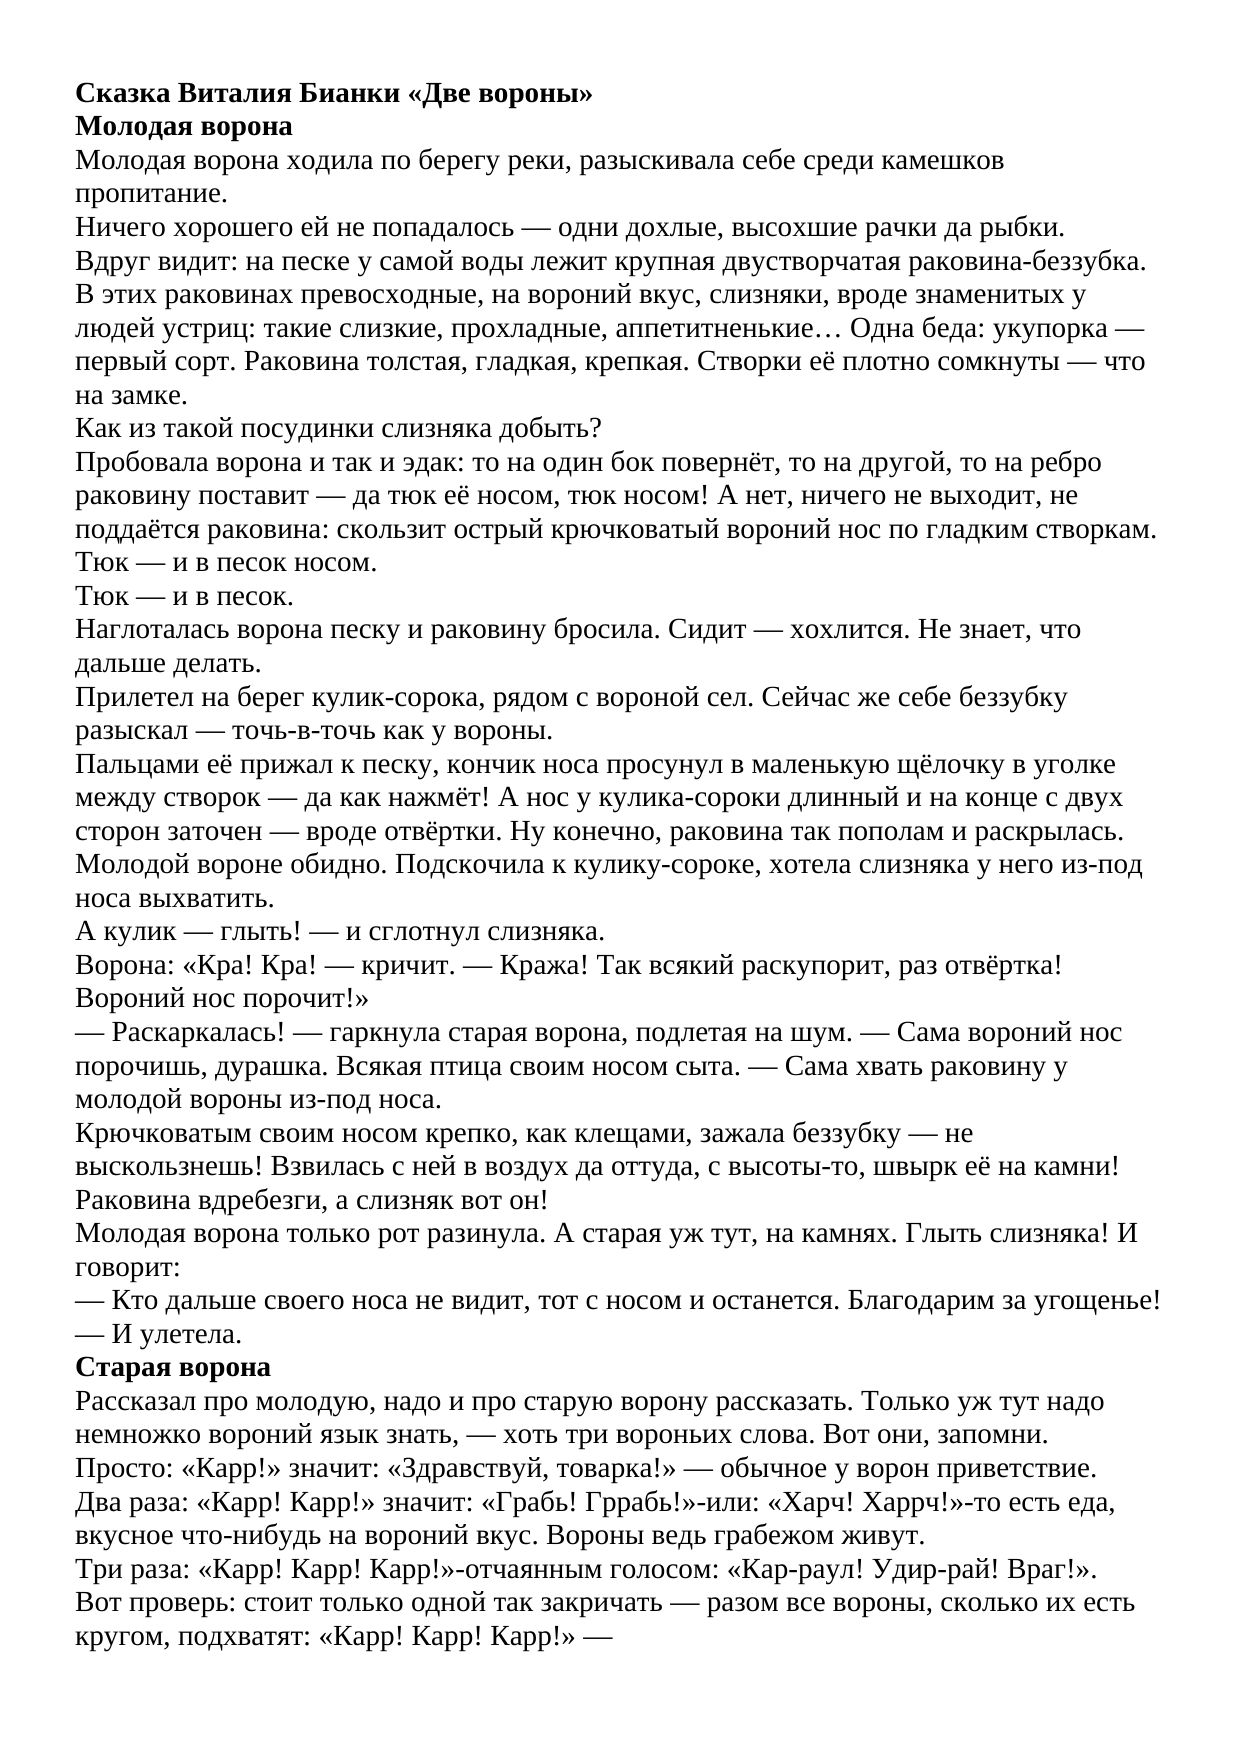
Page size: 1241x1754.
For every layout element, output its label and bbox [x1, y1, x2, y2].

text [75, 75, 1165, 1651]
